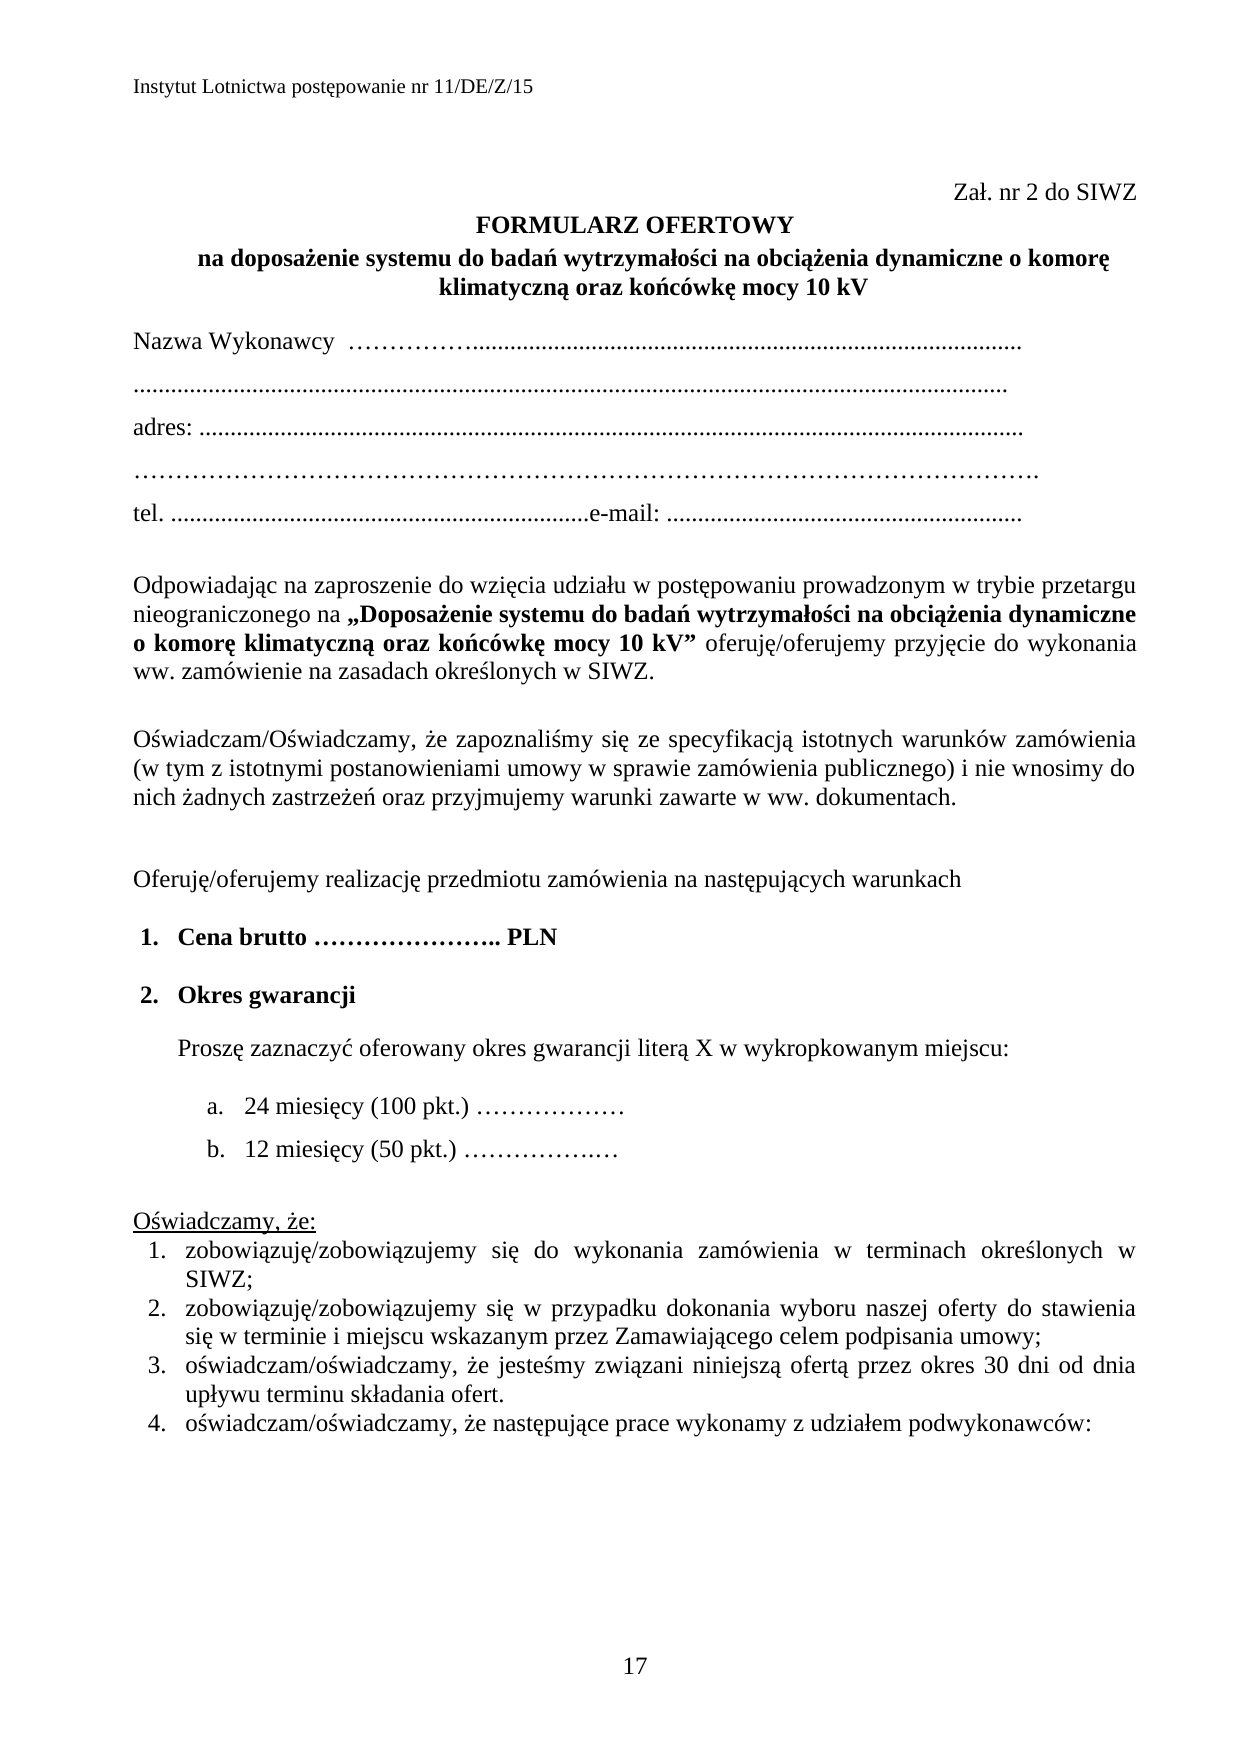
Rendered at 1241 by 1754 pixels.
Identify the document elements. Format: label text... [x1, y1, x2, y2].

text Odpowiadając na zaproszenie do wzięcia udziału w postępowaniu prowadzonym w trybie przetargu nieograniczonego na „Doposażenie systemu do badań wytrzymałości na obciążenia dynamiczne o komorę klimatyczną oraz końcówkę mocy 10 kV” oferuję/oferujemy przyjęcie do wykonania ww. zamówienie na zasadach określonych w SIWZ. [133, 570, 1137, 685]
list zobowiązuję/zobowiązujemy się do wykonania zamówienia w terminach określonych w SIWZ; [148, 1235, 1137, 1293]
text tel. ...................................................................e-mail: ......................................................... [133, 498, 1137, 527]
text ………………………………………………………………………………………………. [133, 455, 1137, 484]
list oświadczam/oświadczamy, że jesteśmy związani niniejszą ofertą przez okres 30 dni od dnia upływu terminu składania ofert. [148, 1350, 1137, 1408]
text Zał. nr 2 do SIWZ [133, 177, 1137, 206]
text adres: .................................................................................................................................... [133, 412, 1137, 441]
text Oświadczamy, że: [133, 1206, 1137, 1235]
text Nazwa Wykonawcy ……………........................................................................................ [133, 326, 1137, 354]
list 24 miesięcy (100 pkt.) ……………… [207, 1091, 1137, 1120]
text Proszę zaznaczyć oferowany okres gwarancji literą X w wykropkowanym miejscu: [177, 1033, 1137, 1062]
text Oferuję/oferujemy realizację przedmiotu zamówienia na następujących warunkach [133, 864, 1137, 893]
subtitle FORMULARZ OFERTOWY [133, 210, 1137, 239]
list Cena brutto ………………….. PLN [140, 922, 1137, 951]
text ............................................................................................................................................ [133, 369, 1137, 398]
list oświadczam/oświadczamy, że następujące prace wykonamy z udziałem podwykonawców: [148, 1408, 1137, 1436]
text Oświadczam/Oświadczamy, że zapoznaliśmy się ze specyfikacją istotnych warunków zamówienia (w tym z istotnymi postanowieniami umowy w sprawie zamówienia publicznego) i nie wnosimy do nich żadnych zastrzeżeń oraz przyjmujemy warunki zawarte w ww. dokumentach. [133, 724, 1137, 811]
list zobowiązuję/zobowiązujemy się w przypadku dokonania wyboru naszej oferty do stawienia się w terminie i miejscu wskazanym przez Zamawiającego celem podpisania umowy; [148, 1293, 1137, 1350]
text na doposażenie systemu do badań wytrzymałości na obciążenia dynamiczne o komorę klimatyczną oraz końcówkę mocy 10 kV [170, 243, 1137, 301]
list Okres gwarancji [140, 980, 1137, 1008]
list 12 miesięcy (50 pkt.) …………….… [207, 1134, 1137, 1163]
